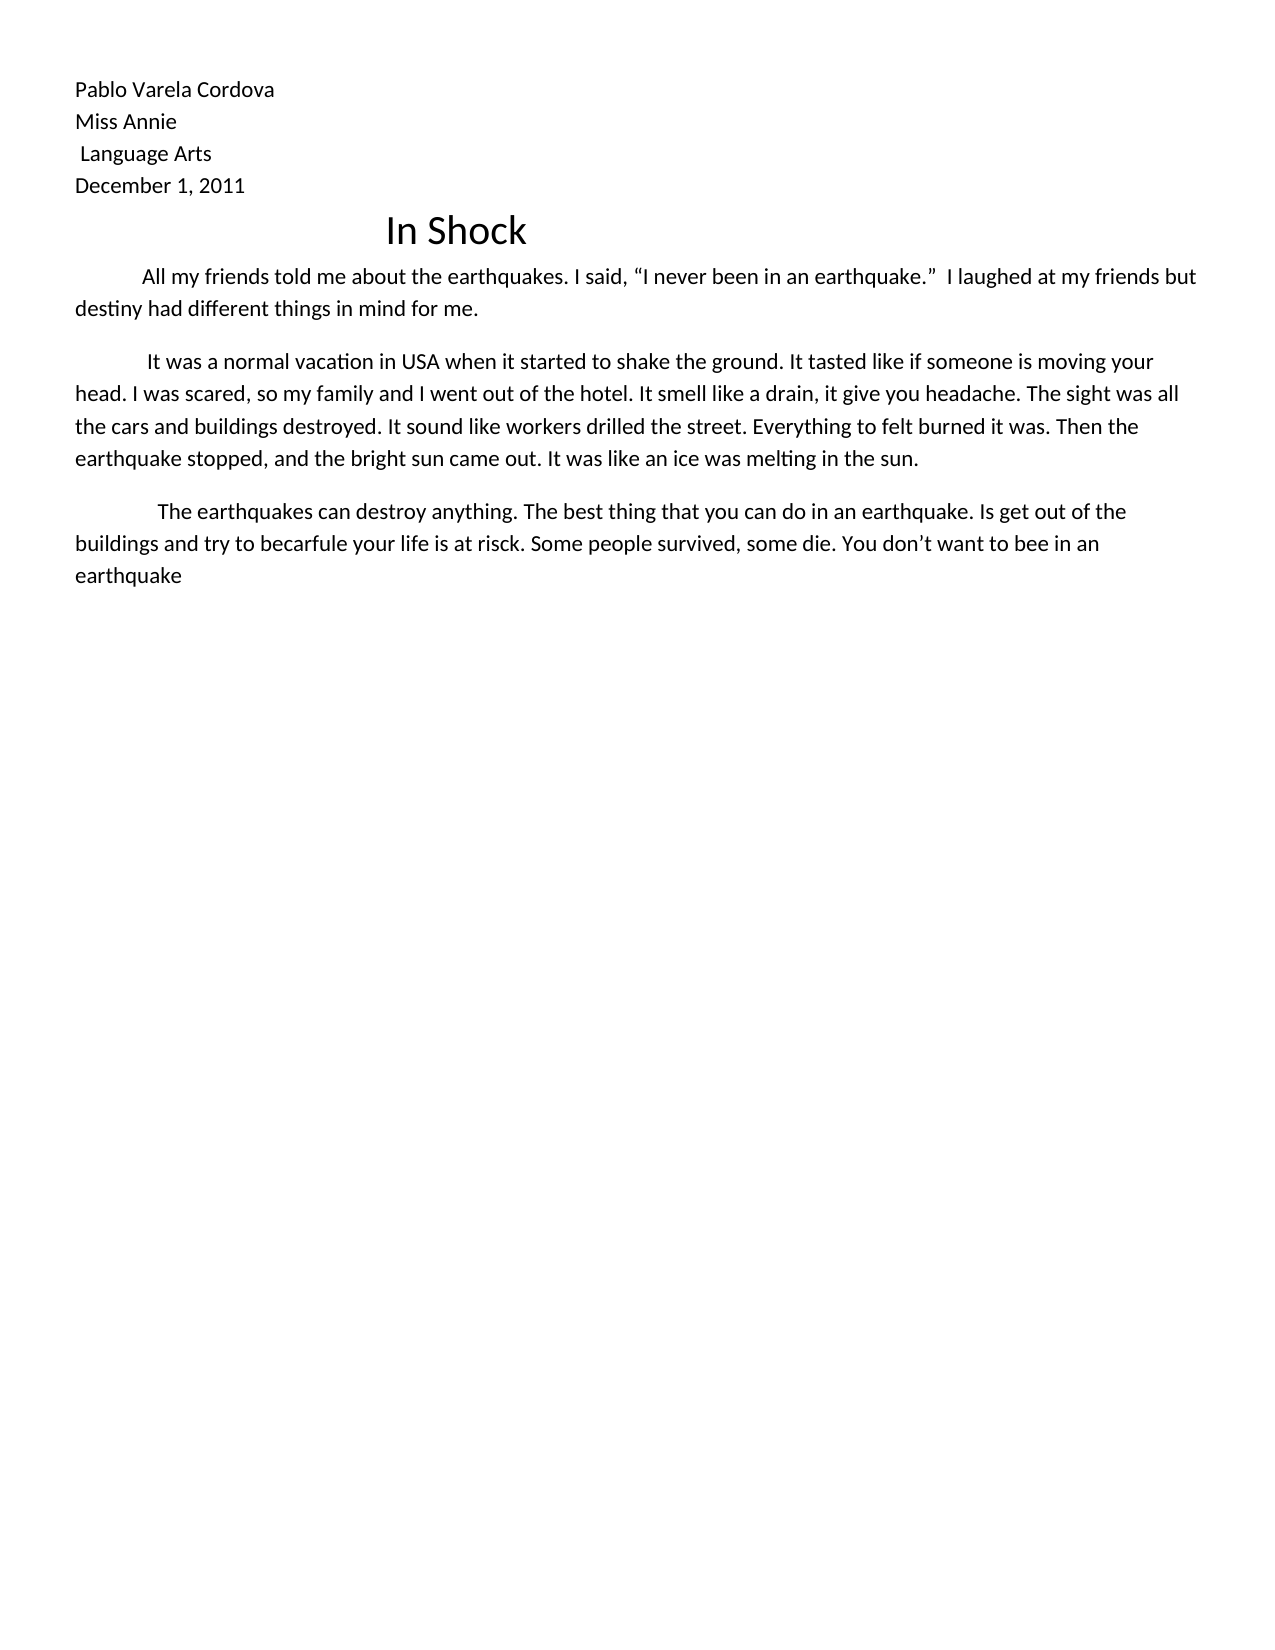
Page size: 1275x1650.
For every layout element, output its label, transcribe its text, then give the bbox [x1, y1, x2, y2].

text The earthquakes can destroy anything. The best thing that you can do in an earthquake. Is get out of the buildings and try to becarfule your life is at risck. Some people survived, some die. You don’t want to bee in an earthquake [75, 497, 1200, 589]
text Language Arts [75, 139, 1200, 167]
text In Shock [75, 204, 1200, 254]
text All my friends told me about the earthquakes. I said, “I never been in an earthquake.” I laughed at my friends but destiny had different things in mind for me. [75, 262, 1200, 322]
text December 1, 2011 [75, 172, 1200, 199]
text It was a normal vacation in USA when it started to shake the ground. It tasted like if someone is moving your head. I was scared, so my family and I went out of the hotel. It smell like a drain, it give you headache. The sight was all the cars and buildings destroyed. It sound like workers drilled the street. Everything to felt burned it was. Then the earthquake stopped, and the bright sun came out. It was like an ice was melting in the sun. [75, 347, 1200, 472]
text Pablo Varela Cordova [75, 75, 1200, 103]
text Miss Annie [75, 107, 1200, 135]
